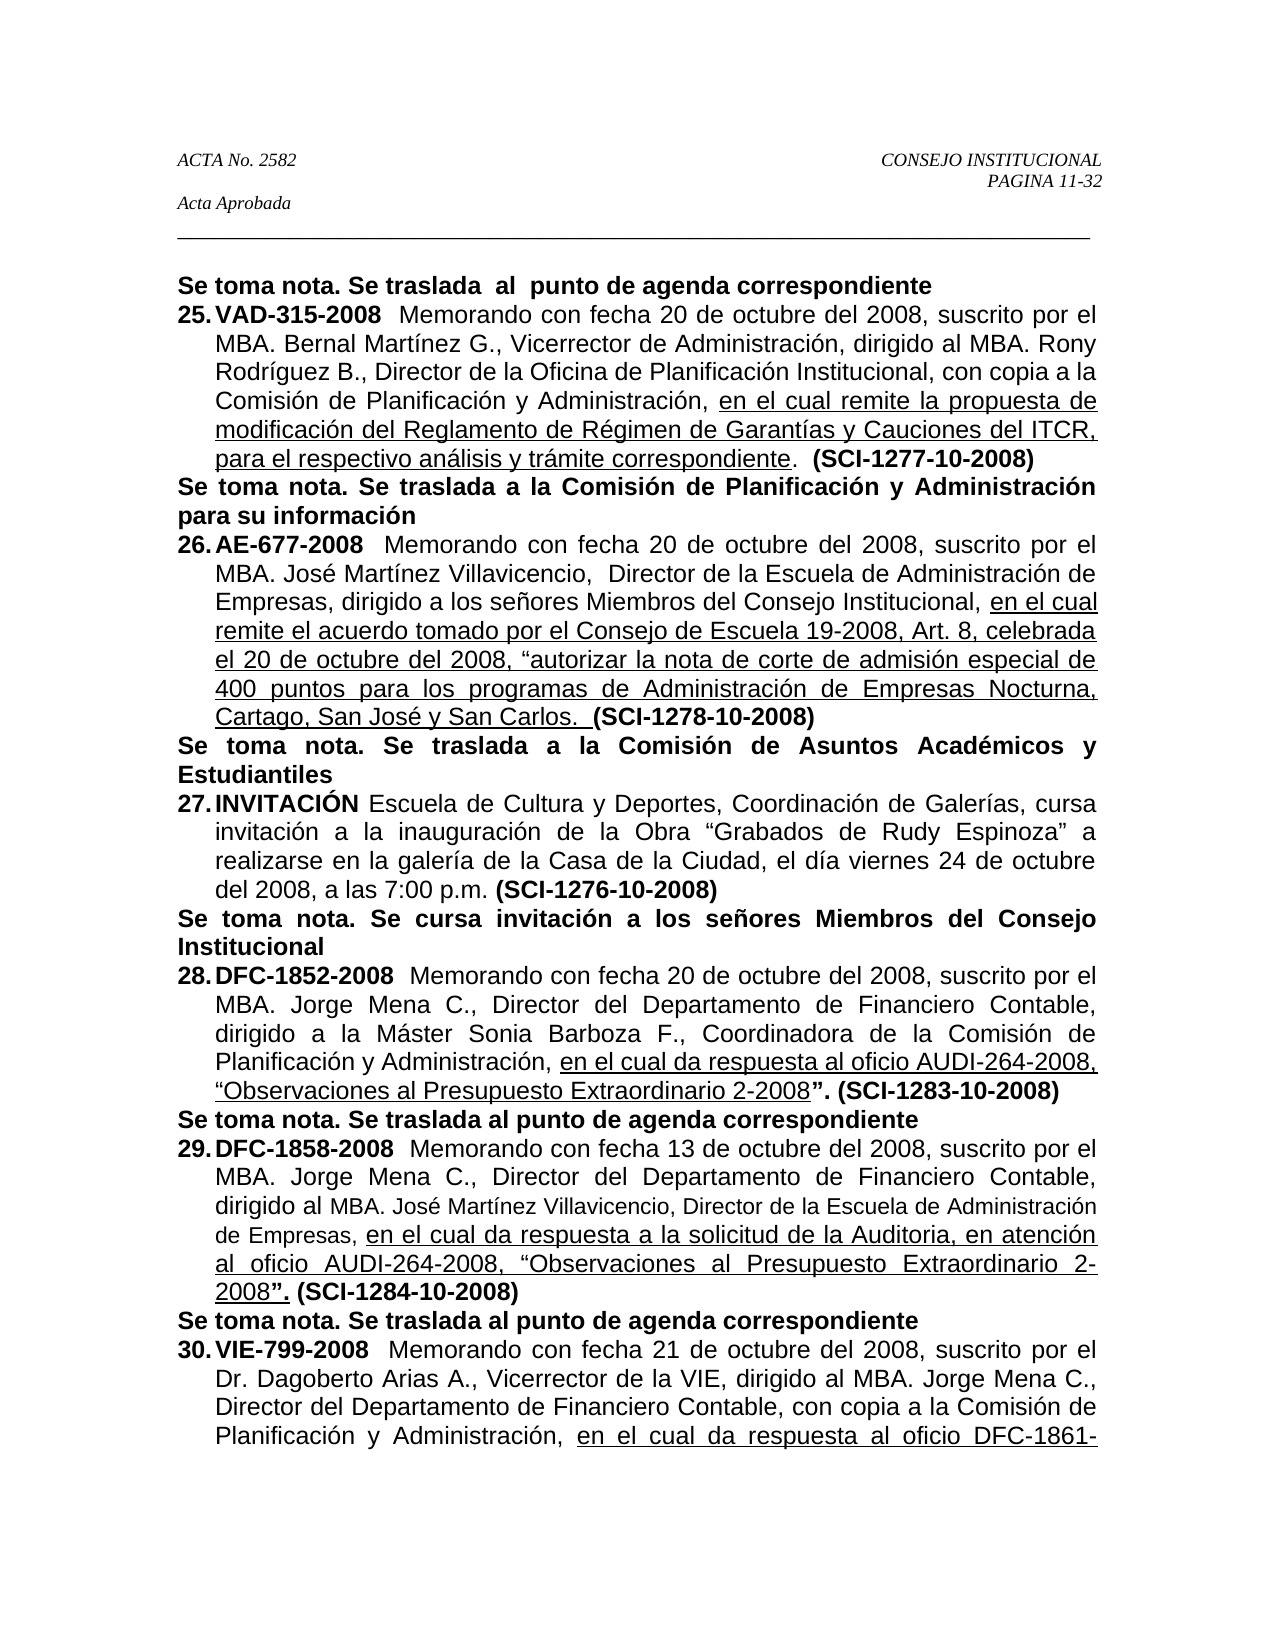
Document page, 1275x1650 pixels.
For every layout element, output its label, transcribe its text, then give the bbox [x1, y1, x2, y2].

list AE-677-2008 Memorando con fecha 20 de octubre del 2008, suscrito por el MBA. José Martínez Villavicencio, Director de la Escuela de Administración de Empresas, dirigido a los señores Miembros del Consejo Institucional, en el cual remite el acuerdo tomado por el Consejo de Escuela 19-2008, Art. 8, celebrada el 20 de octubre del 2008, “autorizar la nota de corte de admisión especial de 400 puntos para los programas de Administración de Empresas Nocturna, Cartago, San José y San Carlos. (SCI-1278-10-2008) [177, 530, 1098, 731]
text Se toma nota. Se traslada al punto de agenda correspondiente [177, 1105, 1098, 1133]
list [177, 1335, 1098, 1450]
text Se toma nota. Se traslada a la Comisión de Planificación y Administración para su información [177, 472, 1098, 530]
list INVITACIÓN Escuela de Cultura y Deportes, Coordinación de Galerías, cursa invitación a la inauguración de la Obra “Grabados de Rudy Espinoza” a realizarse en la galería de la Casa de la Ciudad, el día viernes 24 de octubre del 2008, a las 7:00 p.m. (SCI-1276-10-2008) [177, 788, 1098, 903]
list DFC-1858-2008 Memorando con fecha 13 de octubre del 2008, suscrito por el MBA. Jorge Mena C., Director del Departamento de Financiero Contable, dirigido al MBA. José Martínez Villavicencio, Director de la Escuela de Administración de Empresas, en el cual da respuesta a la solicitud de la Auditoria, en atención al oficio AUDI-264-2008, “Observaciones al Presupuesto Extraordinario 2-2008”. (SCI-1284-10-2008) [177, 1133, 1098, 1306]
list DFC-1852-2008 Memorando con fecha 20 de octubre del 2008, suscrito por el MBA. Jorge Mena C., Director del Departamento de Financiero Contable, dirigido a la Máster Sonia Barboza F., Coordinadora de la Comisión de Planificación y Administración, en el cual da respuesta al oficio AUDI-264-2008, “Observaciones al Presupuesto Extraordinario 2-2008”. (SCI-1283-10-2008) [177, 961, 1098, 1105]
text Se toma nota. Se traslada al punto de agenda correspondiente [177, 1306, 1098, 1335]
text Se toma nota. Se cursa invitación a los señores Miembros del Consejo Institucional [177, 903, 1098, 961]
list VAD-315-2008 Memorando con fecha 20 de octubre del 2008, suscrito por el MBA. Bernal Martínez G., Vicerrector de Administración, dirigido al MBA. Rony Rodríguez B., Director de la Oficina de Planificación Institucional, con copia a la Comisión de Planificación y Administración, en el cual remite la propuesta de modificación del Reglamento de Régimen de Garantías y Cauciones del ITCR, para el respectivo análisis y trámite correspondiente. (SCI-1277-10-2008) [177, 300, 1098, 472]
text Se toma nota. Se traslada al punto de agenda correspondiente [177, 271, 1098, 300]
text Se toma nota. Se traslada a la Comisión de Asuntos Académicos y Estudiantiles [177, 731, 1098, 788]
